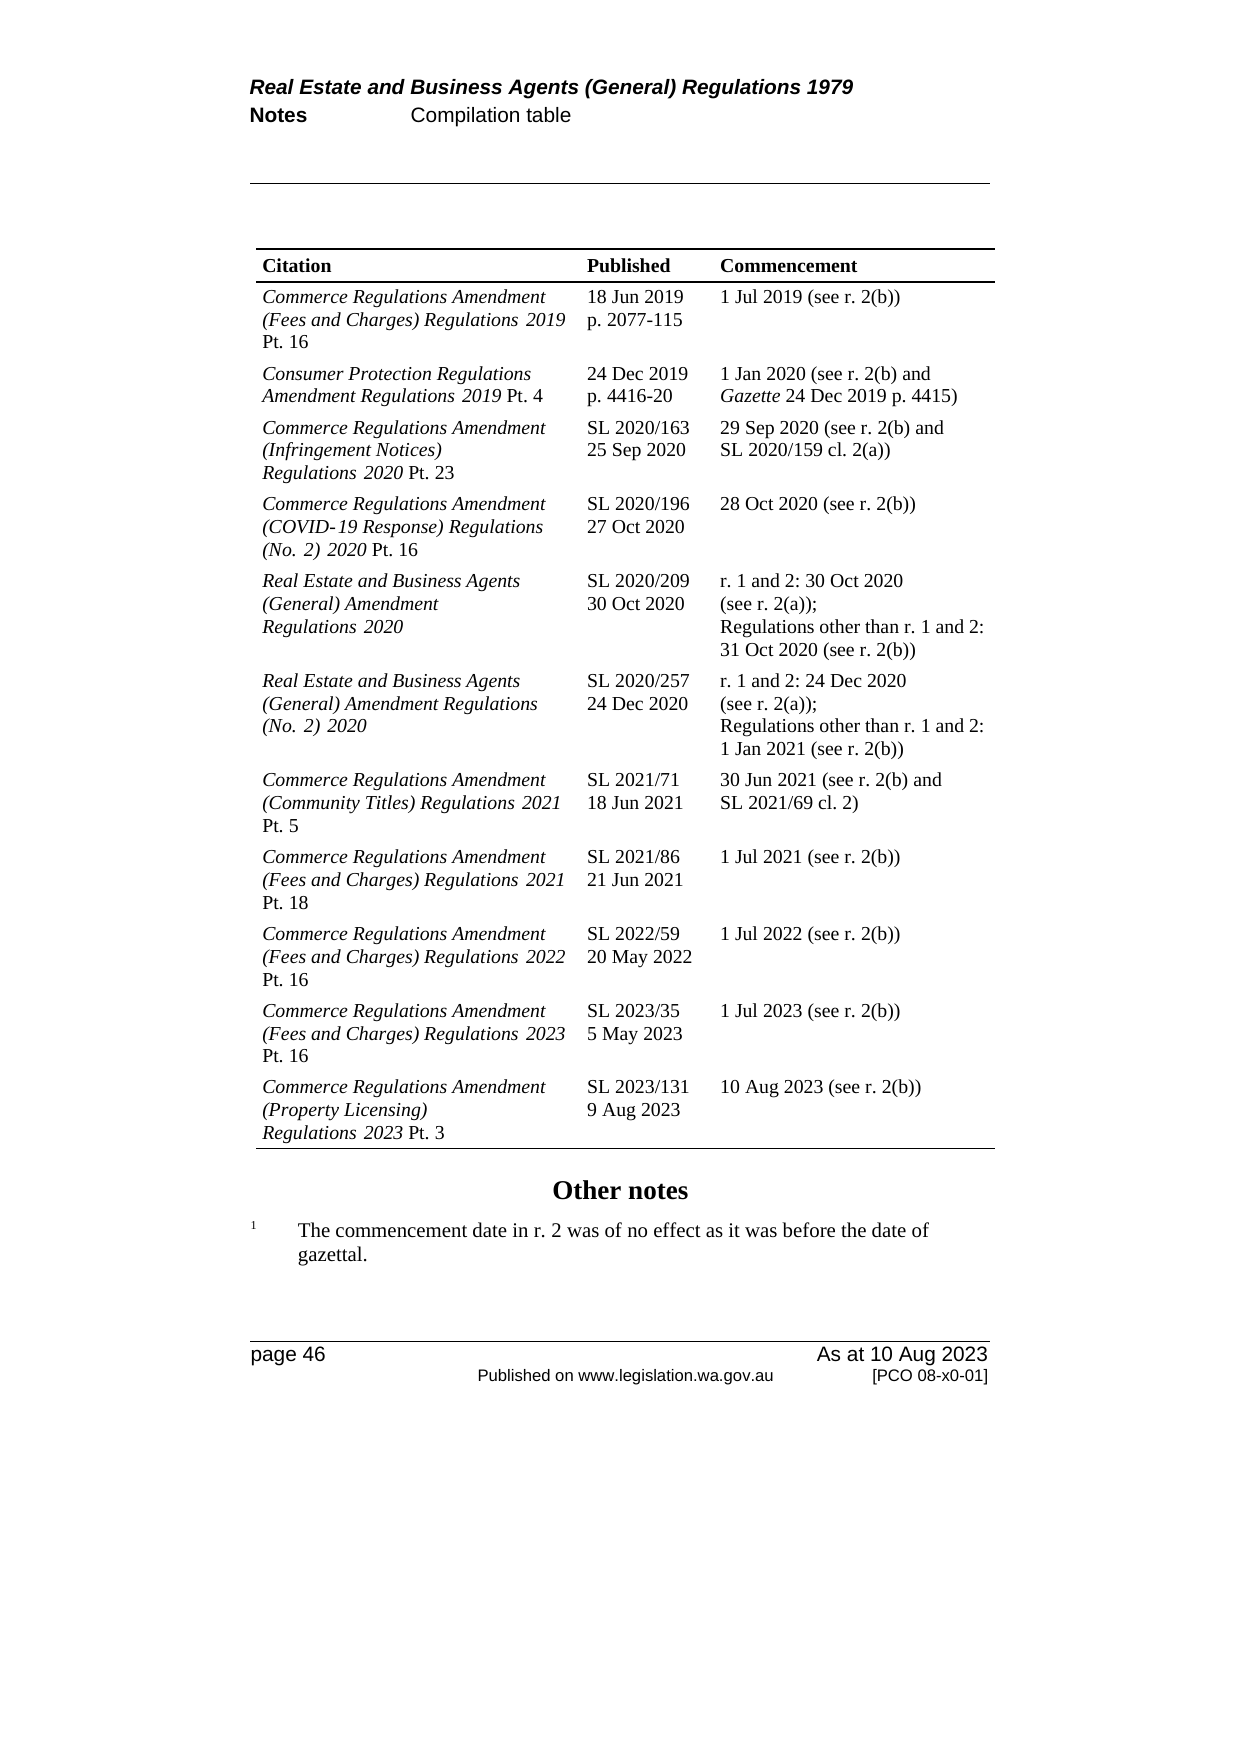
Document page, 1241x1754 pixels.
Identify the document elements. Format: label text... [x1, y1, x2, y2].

table_cell SL 2020/163 25 Sep 2020 [581, 411, 714, 488]
text 1 The commencement date in r. 2 was of no effect as it was before the date of gazettal. [250, 1218, 990, 1266]
table_cell SL 2023/131 9 Aug 2023 [581, 1071, 714, 1148]
table_cell 1 Jul 2022 (see r. 2(b)) [714, 918, 994, 994]
table_cell Real Estate and Business Agents (General) Amendment Regulations (No. 2) 2020 [256, 665, 581, 764]
table_cell 1 Jul 2019 (see r. 2(b)) [714, 283, 994, 357]
table_cell r. 1 and 2: 24 Dec 2020 (see r. 2(a)); Regulations other than r. 1 and 2: 1 Jan 2021 (see r. 2(b)) [714, 665, 994, 764]
table_cell SL 2021/86 21 Jun 2021 [581, 841, 714, 918]
subtitle Other notes [250, 1174, 990, 1205]
table_cell 28 Oct 2020 (see r. 2(b)) [714, 488, 994, 565]
table_cell Commerce Regulations Amendment (COVID-19 Response) Regulations (No. 2) 2020 Pt. 16 [256, 488, 581, 565]
table_cell 1 Jan 2020 (see r. 2(b) and Gazette 24 Dec 2019 p. 4415) [714, 358, 994, 411]
table_cell SL 2020/196 27 Oct 2020 [581, 488, 714, 565]
table_header Citation [256, 250, 581, 281]
table_cell SL 2020/209 30 Oct 2020 [581, 565, 714, 664]
table_cell SL 2023/35 5 May 2023 [581, 995, 714, 1071]
table_cell 1 Jul 2023 (see r. 2(b)) [714, 995, 994, 1071]
table_cell SL 2022/59 20 May 2022 [581, 918, 714, 994]
table_cell 30 Jun 2021 (see r. 2(b) and SL 2021/69 cl. 2) [714, 764, 994, 841]
table_cell r. 1 and 2: 30 Oct 2020 (see r. 2(a)); Regulations other than r. 1 and 2: 31 Oct 2020 (see r. 2(b)) [714, 565, 994, 664]
table_cell SL 2021/71 18 Jun 2021 [581, 764, 714, 841]
table_cell SL 2020/257 24 Dec 2020 [581, 665, 714, 764]
table_cell Commerce Regulations Amendment (Fees and Charges) Regulations 2022 Pt. 16 [256, 918, 581, 994]
table_cell Real Estate and Business Agents (General) Amendment Regulations 2020 [256, 565, 581, 664]
table_cell Commerce Regulations Amendment (Property Licensing) Regulations 2023 Pt. 3 [256, 1071, 581, 1148]
table_cell 1 Jul 2021 (see r. 2(b)) [714, 841, 994, 918]
table_cell Commerce Regulations Amendment (Community Titles) Regulations 2021 Pt. 5 [256, 764, 581, 841]
table_cell Commerce Regulations Amendment (Fees and Charges) Regulations 2021 Pt. 18 [256, 841, 581, 918]
table_cell 18 Jun 2019 p. 2077-115 [581, 283, 714, 357]
table_header Commencement [714, 250, 994, 281]
table_cell Consumer Protection Regulations Amendment Regulations 2019 Pt. 4 [256, 358, 581, 411]
table_cell Commerce Regulations Amendment (Fees and Charges) Regulations 2023 Pt. 16 [256, 995, 581, 1071]
table_cell Commerce Regulations Amendment (Infringement Notices) Regulations 2020 Pt. 23 [256, 411, 581, 488]
table_cell 24 Dec 2019 p. 4416-20 [581, 358, 714, 411]
table_cell 10 Aug 2023 (see r. 2(b)) [714, 1071, 994, 1148]
table_cell 29 Sep 2020 (see r. 2(b) and SL 2020/159 cl. 2(a)) [714, 411, 994, 488]
table_cell Commerce Regulations Amendment (Fees and Charges) Regulations 2019 Pt. 16 [256, 283, 581, 357]
table_header Published [581, 250, 714, 281]
